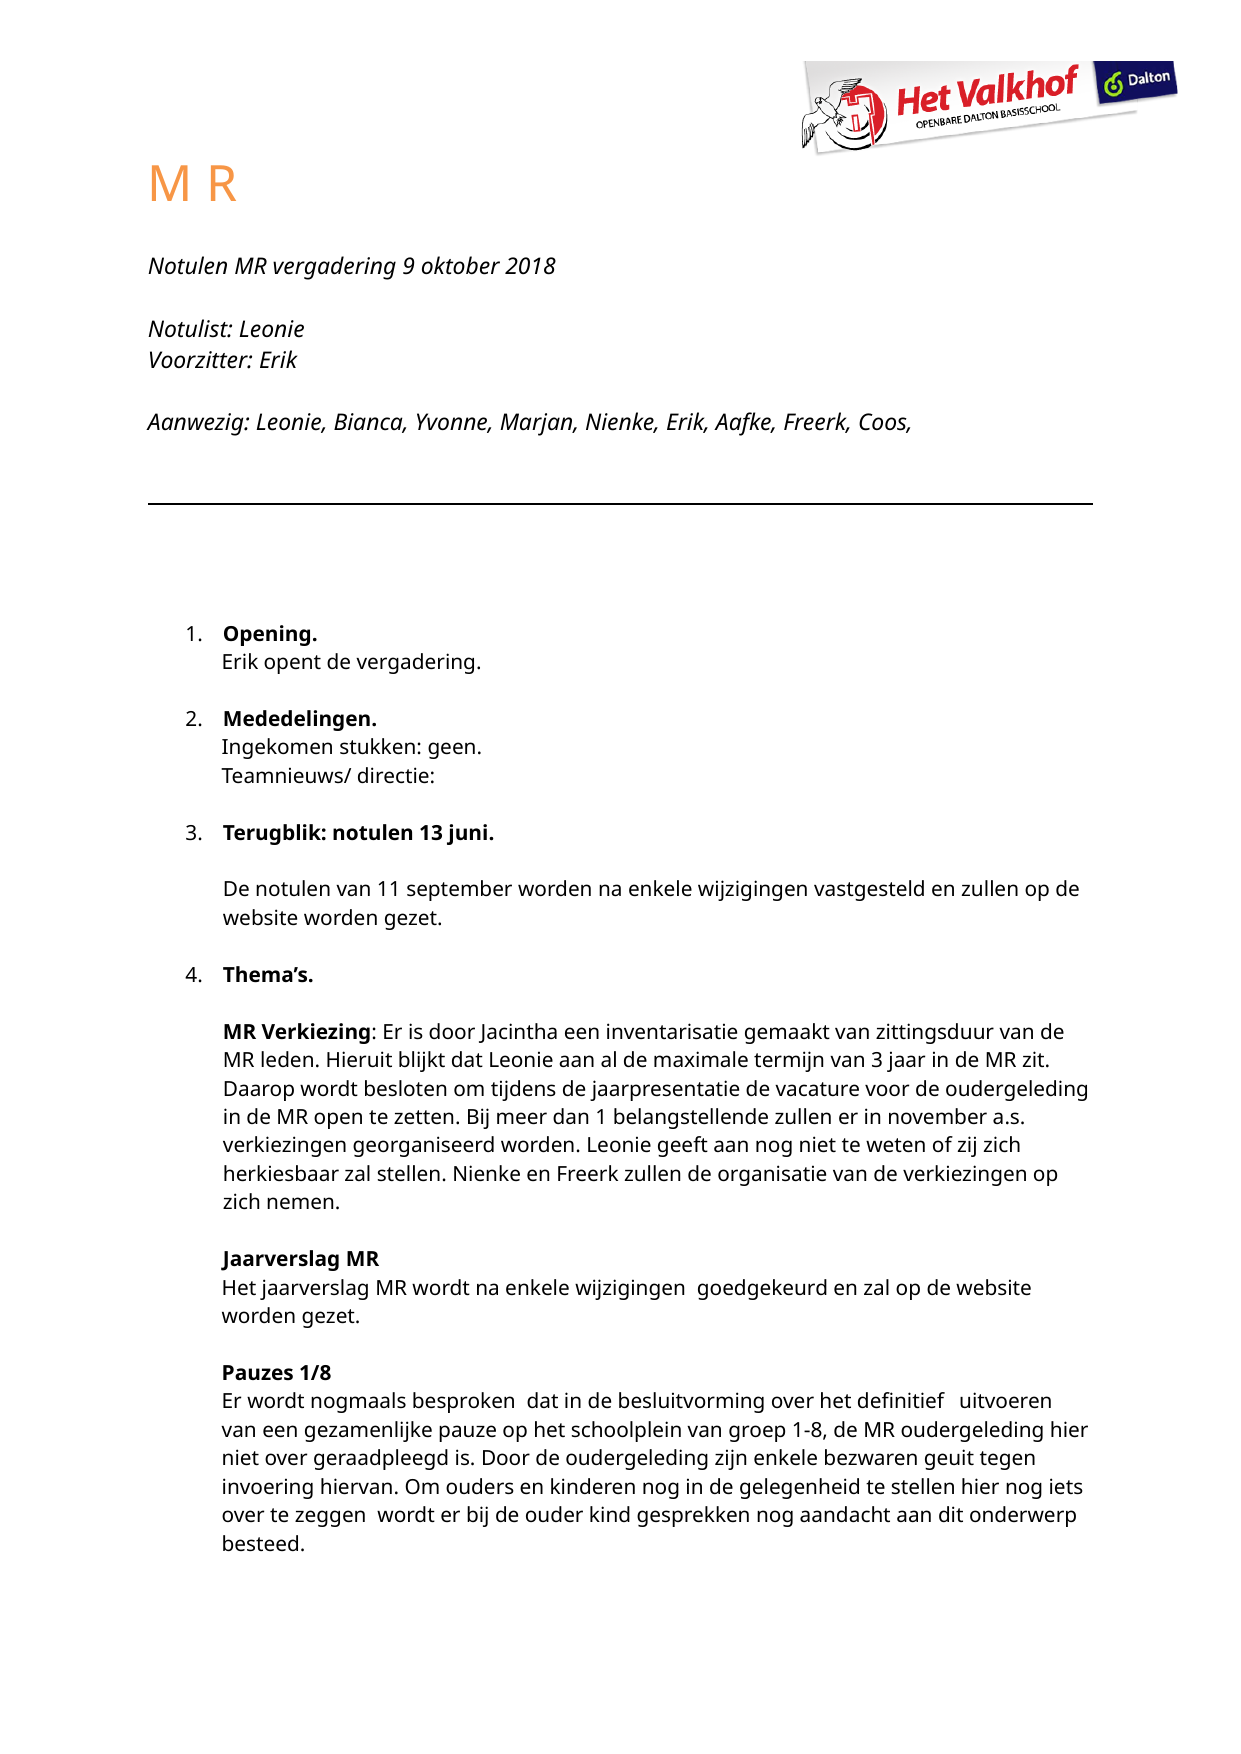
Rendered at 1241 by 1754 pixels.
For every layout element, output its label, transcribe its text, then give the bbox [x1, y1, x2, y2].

text Het jaarverslag MR wordt na enkele wijzigingen goedgekeurd en zal op de website [148, 1273, 1093, 1301]
text Aanwezig: Leonie, Bianca, Yvonne, Marjan, Nienke, Erik, Aafke, Freerk, Coos, [148, 406, 1093, 438]
list Opening. [185, 619, 1093, 647]
list Jaarverslag MR [223, 1244, 1093, 1273]
text Erik opent de vergadering. [148, 647, 1093, 676]
list MR Verkiezing: Er is door Jacintha een inventarisatie gemaakt van zittingsduur van de MR leden. Hieruit blijkt dat Leonie aan al de maximale termijn van 3 jaar in de MR zit. Daarop wordt besloten om tijdens de jaarpresentatie de vacature voor de oudergeleding in de MR open te zetten. Bij meer dan 1 belangstellende zullen er in november a.s. verkiezingen georganiseerd worden. Leonie geeft aan nog niet te weten of zij zich herkiesbaar zal stellen. Nienke en Freerk zullen de organisatie van de verkiezingen op zich nemen. [223, 1017, 1093, 1216]
text Er wordt nogmaals besproken dat in de besluitvorming over het definitief uitvoeren van een gezamenlijke pauze op het schoolplein van groep 1-8, de MR oudergeleding hier niet over geraadpleegd is. Door de oudergeleding zijn enkele bezwaren geuit tegen invoering hiervan. Om ouders en kinderen nog in de gelegenheid te stellen hier nog iets over te zeggen wordt er bij de ouder kind gesprekken nog aandacht aan dit onderwerp besteed. [148, 1386, 1093, 1557]
list De notulen van 11 september worden na enkele wijzigingen vastgesteld en zullen op de website worden gezet. [223, 874, 1093, 931]
list Terugblik: notulen 13 juni. [185, 818, 1093, 846]
text M R [148, 148, 1093, 216]
list Thema’s. [185, 960, 1093, 988]
text worden gezet. [148, 1301, 1093, 1329]
text Teamnieuws/ directie: [221, 761, 1093, 789]
picture [793, 61, 1194, 161]
text Ingekomen stukken: geen. [221, 732, 1093, 761]
text Pauzes 1/8 [148, 1358, 1093, 1386]
text Voorzitter: Erik [148, 344, 1093, 375]
list Mededelingen. [185, 704, 1093, 732]
text Notulist: Leonie [148, 313, 1093, 344]
text Notulen MR vergadering 9 oktober 2018 [148, 250, 1093, 281]
